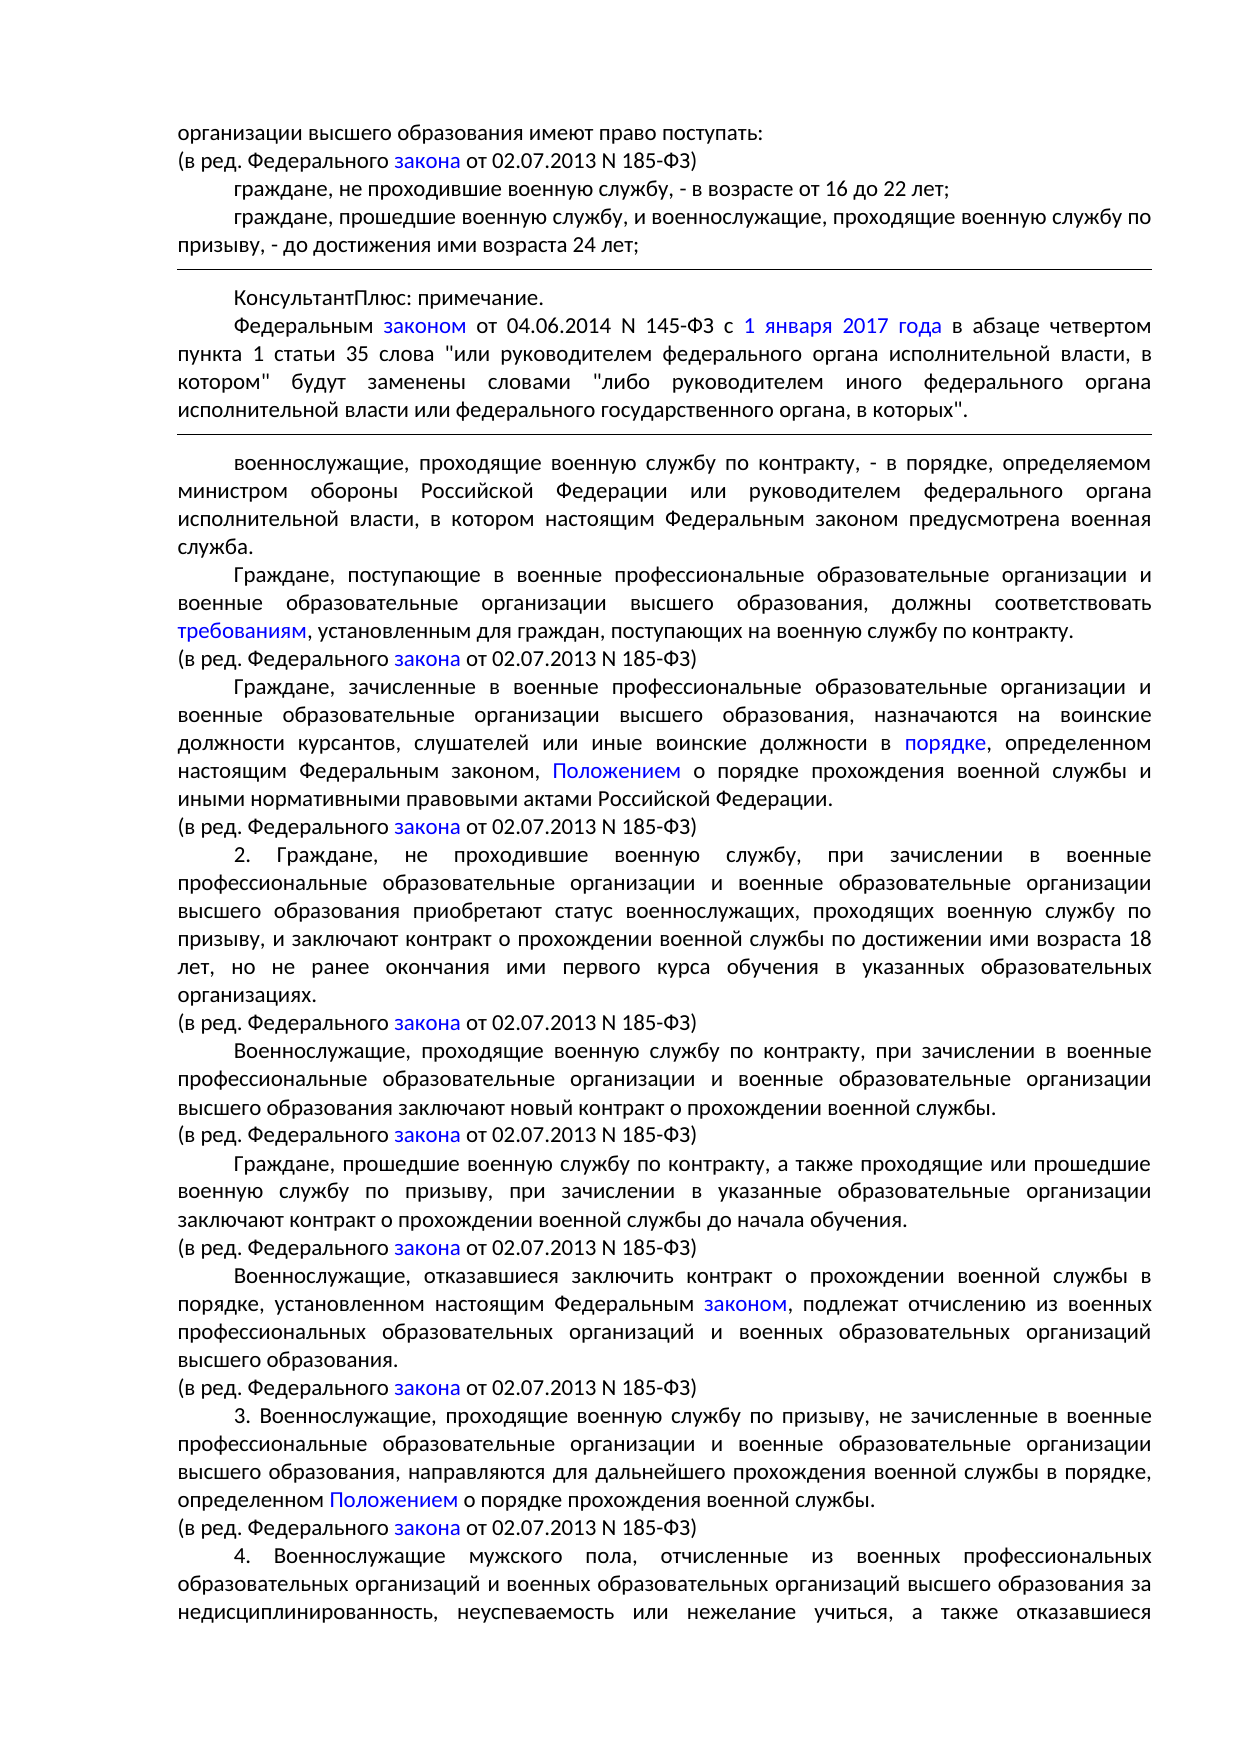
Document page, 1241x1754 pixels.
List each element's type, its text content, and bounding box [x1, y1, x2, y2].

text Граждане, поступающие в военные профессиональные образовательные организации и военные образовательные организации высшего образования, должны соответствовать требованиям, установленным для граждан, поступающих на военную службу по контракту. [177, 560, 1152, 644]
text (в ред. Федерального закона от 02.07.2013 N 185-ФЗ) [177, 1513, 1152, 1541]
text 2. Граждане, не проходившие военную службу, при зачислении в военные профессиональные образовательные организации и военные образовательные организации высшего образования приобретают статус военнослужащих, проходящих военную службу по призыву, и заключают контракт о прохождении военной службы по достижении ими возраста 18 лет, но не ранее окончания ими первого курса обучения в указанных образовательных организациях. [177, 840, 1152, 1008]
text (в ред. Федерального закона от 02.07.2013 N 185-ФЗ) [177, 1373, 1152, 1401]
text Граждане, зачисленные в военные профессиональные образовательные организации и военные образовательные организации высшего образования, назначаются на воинские должности курсантов, слушателей или иные воинские должности в порядке, определенном настоящим Федеральным законом, Положением о порядке прохождения военной службы и иными нормативными правовыми актами Российской Федерации. [177, 672, 1152, 812]
text Граждане, прошедшие военную службу по контракту, а также проходящие или прошедшие военную службу по призыву, при зачислении в указанные образовательные организации заключают контракт о прохождении военной службы до начала обучения. [177, 1149, 1152, 1233]
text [177, 118, 1152, 146]
text (в ред. Федерального закона от 02.07.2013 N 185-ФЗ) [177, 812, 1152, 840]
text военнослужащие, проходящие военную службу по контракту, - в порядке, определяемом министром обороны Российской Федерации или руководителем федерального органа исполнительной власти, в котором настоящим Федеральным законом предусмотрена военная служба. [177, 448, 1152, 560]
text КонсультантПлюс: примечание. [177, 283, 1152, 311]
text 3. Военнослужащие, проходящие военную службу по призыву, не зачисленные в военные профессиональные образовательные организации и военные образовательные организации высшего образования, направляются для дальнейшего прохождения военной службы в порядке, определенном Положением о порядке прохождения военной службы. [177, 1401, 1152, 1513]
text граждане, не проходившие военную службу, - в возрасте от 16 до 22 лет; [177, 174, 1152, 202]
text (в ред. Федерального закона от 02.07.2013 N 185-ФЗ) [177, 644, 1152, 672]
text Военнослужащие, проходящие военную службу по контракту, при зачислении в военные профессиональные образовательные организации и военные образовательные организации высшего образования заключают новый контракт о прохождении военной службы. [177, 1037, 1152, 1121]
text Федеральным законом от 04.06.2014 N 145-ФЗ с 1 января 2017 года в абзаце четвертом пункта 1 статьи 35 слова "или руководителем федерального органа исполнительной власти, в котором" будут заменены словами "либо руководителем иного федерального органа исполнительной власти или федерального государственного органа, в которых". [177, 311, 1152, 423]
text граждане, прошедшие военную службу, и военнослужащие, проходящие военную службу по призыву, - до достижения ими возраста 24 лет; [177, 202, 1152, 258]
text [177, 1541, 1152, 1625]
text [177, 146, 1152, 174]
text (в ред. Федерального закона от 02.07.2013 N 185-ФЗ) [177, 1121, 1152, 1149]
text (в ред. Федерального закона от 02.07.2013 N 185-ФЗ) [177, 1233, 1152, 1261]
text (в ред. Федерального закона от 02.07.2013 N 185-ФЗ) [177, 1008, 1152, 1037]
text Военнослужащие, отказавшиеся заключить контракт о прохождении военной службы в порядке, установленном настоящим Федеральным законом, подлежат отчислению из военных профессиональных образовательных организаций и военных образовательных организаций высшего образования. [177, 1261, 1152, 1373]
